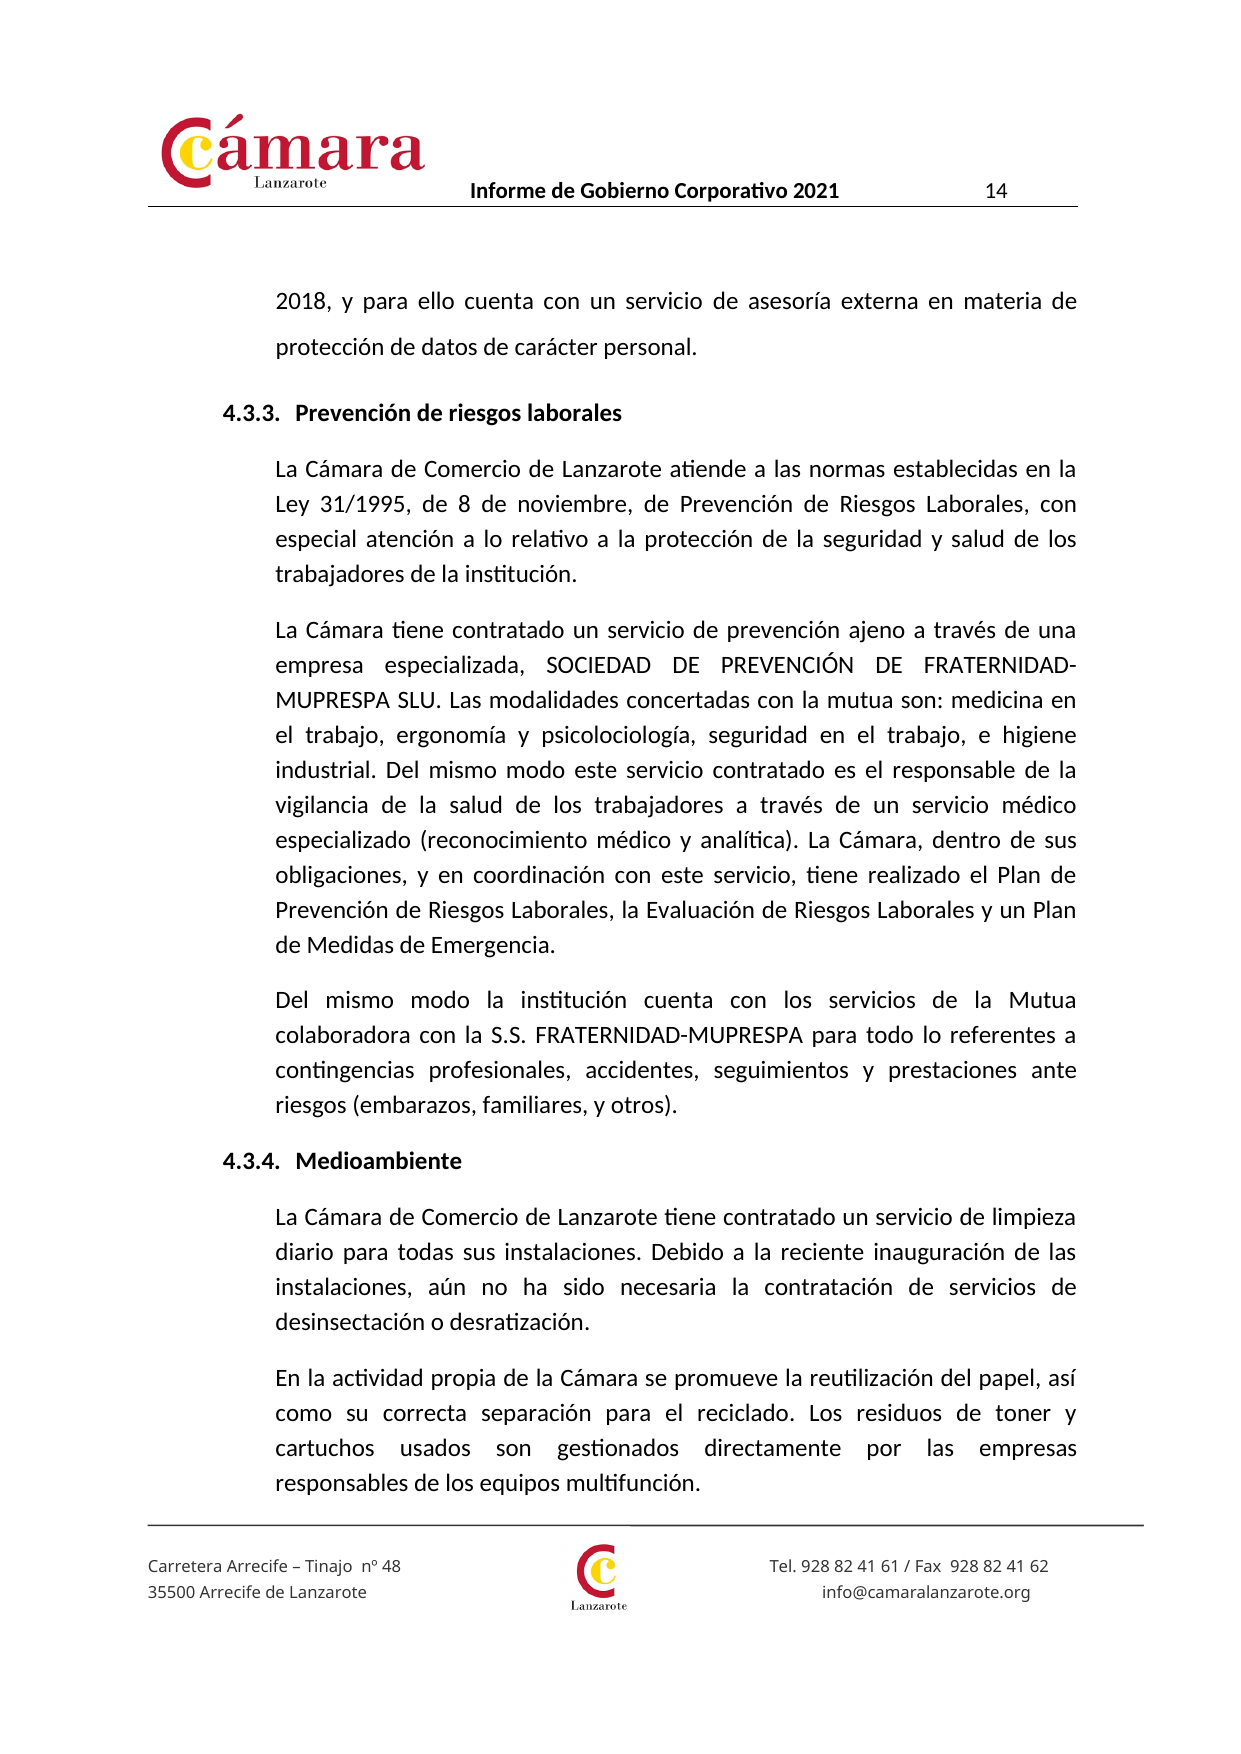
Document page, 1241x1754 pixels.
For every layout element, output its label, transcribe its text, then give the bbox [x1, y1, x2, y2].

list Prevención de riesgos laborales [223, 397, 1078, 428]
text La Cámara tiene contratado un servicio de prevención ajeno a través de una empresa especializada, SOCIEDAD DE PREVENCIÓN DE FRATERNIDAD-MUPRESPA SLU. Las modalidades concertadas con la mutua son: medicina en el trabajo, ergonomía y psicolociología, seguridad en el trabajo, e higiene industrial. Del mismo modo este servicio contratado es el responsable de la vigilancia de la salud de los trabajadores a través de un servicio médico especializado (reconocimiento médico y analítica). La Cámara, dentro de sus obligaciones, y en coordinación con este servicio, tiene realizado el Plan de Prevención de Riesgos Laborales, la Evaluación de Riesgos Laborales y un Plan de Medidas de Emergencia. [275, 614, 1078, 959]
text Del mismo modo la institución cuenta con los servicios de la Mutua colaboradora con la S.S. FRATERNIDAD-MUPRESPA para todo lo referentes a contingencias profesionales, accidentes, seguimientos y prestaciones ante riesgos (embarazos, familiares, y otros). [275, 985, 1078, 1120]
text La Cámara de Comercio de Lanzarote atiende a las normas establecidas en la Ley 31/1995, de 8 de noviembre, de Prevención de Riesgos Laborales, con especial atención a lo relativo a la protección de la seguridad y salud de los trabajadores de la institución. [275, 453, 1078, 588]
list La Cámara de Comercio de Lanzarote tiene contratado un servicio de limpieza diario para todas sus instalaciones. Debido a la reciente inauguración de las instalaciones, aún no ha sido necesaria la contratación de servicios de desinsectación o desratización. [275, 1201, 1078, 1337]
picture [556, 1535, 641, 1622]
list Medioambiente [223, 1146, 1078, 1176]
list En la actividad propia de la Cámara se promueve la reutilización del papel, así como su correcta separación para el reciclado. Los residuos de toner y cartuchos usados son gestionados directamente por las empresas responsables de los equipos multifunción. [275, 1362, 1078, 1498]
picture [147, 106, 439, 199]
